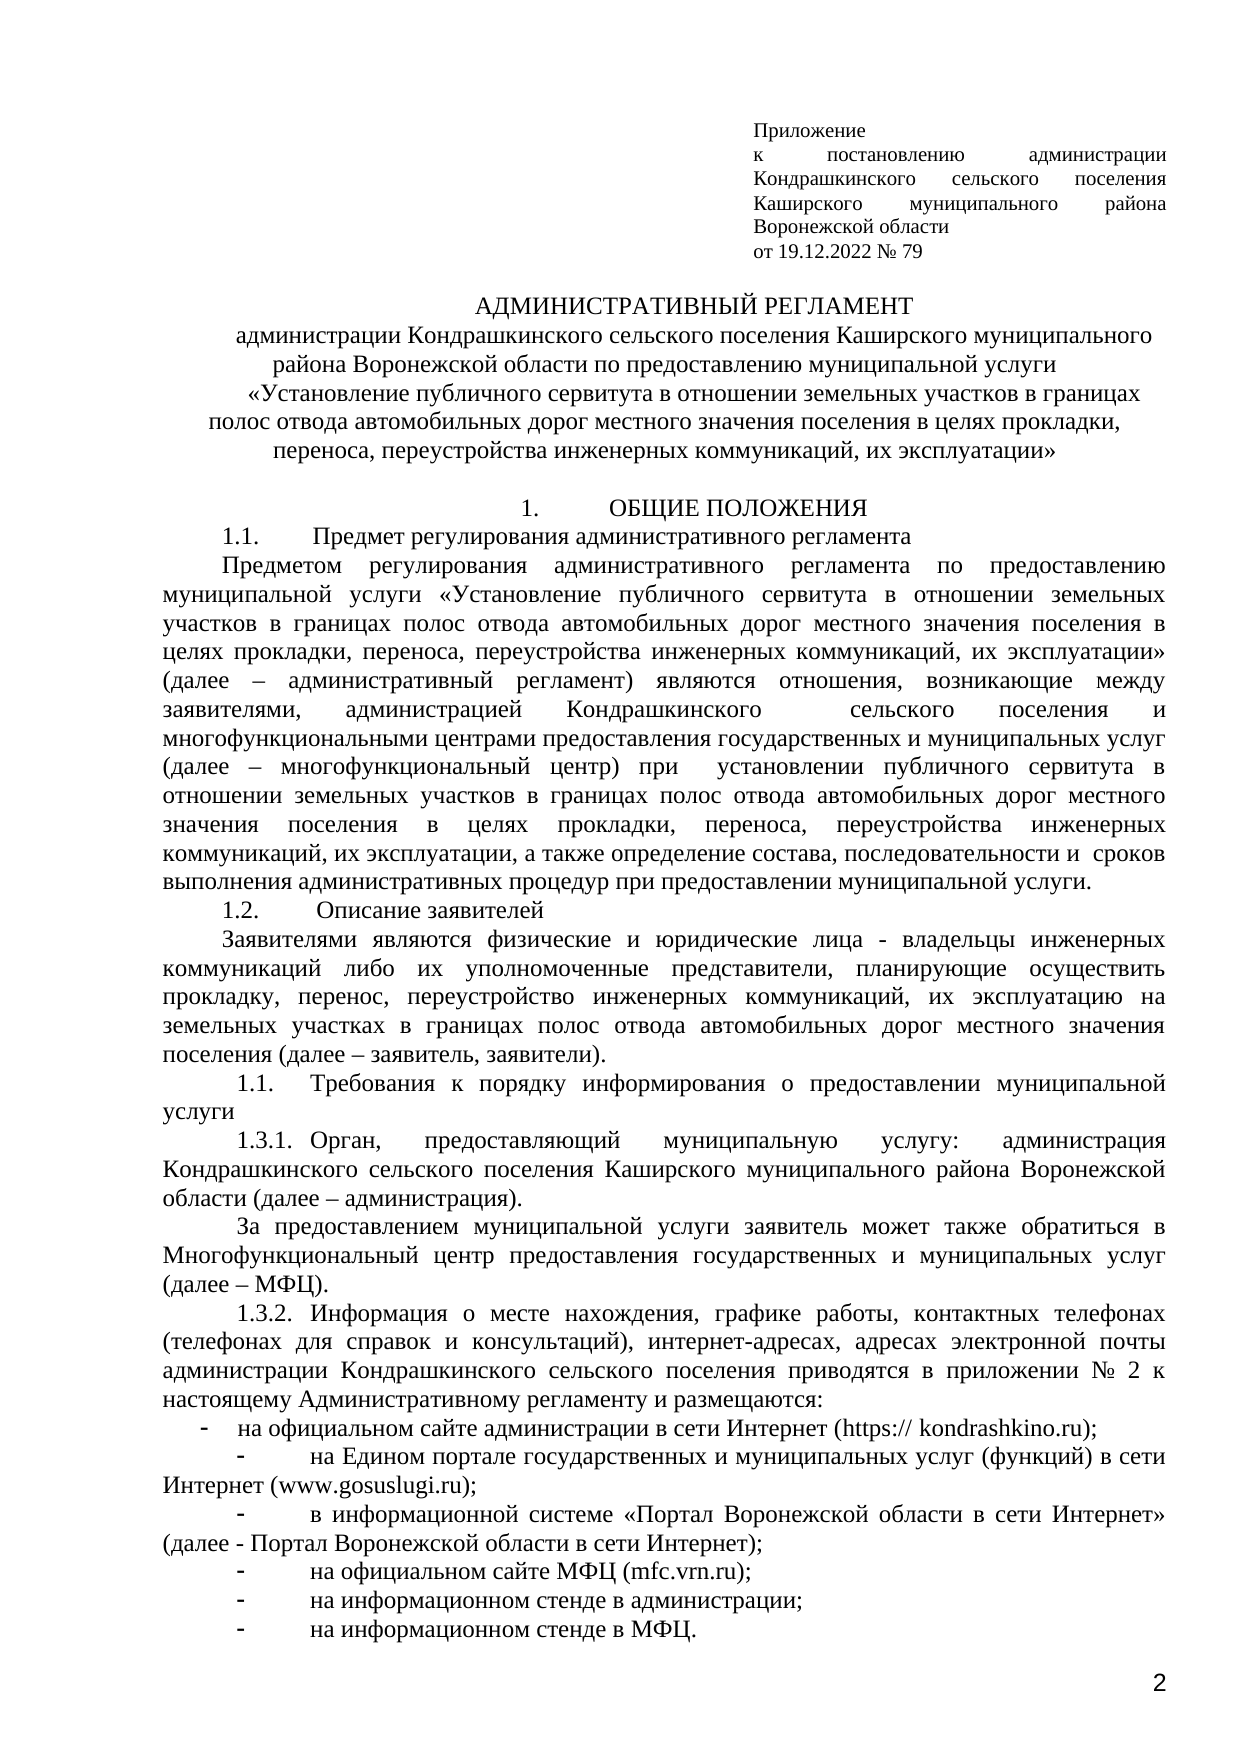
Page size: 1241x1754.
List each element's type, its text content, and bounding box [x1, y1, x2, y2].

list Описание заявителей [162, 895, 1167, 924]
text АДМИНИСТРАТИВНЫЙ РЕГЛАМЕНТ [162, 291, 1167, 320]
text администрации Кондрашкинского сельского поселения Каширского муниципального района Воронежской области по предоставлению муниципальной услуги [162, 320, 1167, 378]
text к постановлению администрации Кондрашкинского сельского поселения Каширского муниципального района Воронежской области [753, 142, 1167, 238]
list Информация о месте нахождения, графике работы, контактных телефонах (телефонах для справок и консультаций), интернет-адресах, адресах электронной почты администрации Кондрашкинского сельского поселения приводятся в приложении № 2 к настоящему Административному регламенту и размещаются: [162, 1298, 1167, 1413]
text Приложение [753, 118, 1167, 142]
text За предоставлением муниципальной услуги заявитель может также обратиться в Многофункциональный центр предоставления государственных и муниципальных услуг (далее – МФЦ). [162, 1211, 1167, 1298]
list на информационном стенде в администрации; [162, 1585, 1167, 1614]
text от 19.12.2022 № 79 [753, 238, 1167, 263]
list на официальном сайте МФЦ (mfc.vrn.ru); [162, 1556, 1167, 1585]
text Заявителями являются физические и юридические лица - владельцы инженерных коммуникаций либо их уполномоченные представители, планирующие осуществить прокладку, перенос, переустройство инженерных коммуникаций, их эксплуатацию на земельных участках в границах полос отвода автомобильных дорог местного значения поселения (далее – заявитель, заявители). [162, 924, 1167, 1068]
text Предметом регулирования административного регламента по предоставлению муниципальной услуги «Установление публичного сервитута в отношении земельных участков в границах полос отвода автомобильных дорог местного значения поселения в целях прокладки, переноса, переустройства инженерных коммуникаций, их эксплуатации» (далее – административный регламент) являются отношения, возникающие между заявителями, администрацией Кондрашкинского сельского поселения и многофункциональными центрами предоставления государственных и муниципальных услуг (далее – многофункциональный центр) при установлении публичного сервитута в отношении земельных участков в границах полос отвода автомобильных дорог местного значения поселения в целях прокладки, переноса, переустройства инженерных коммуникаций, их эксплуатации, а также определение состава, последовательности и сроков выполнения административных процедур при предоставлении муниципальной услуги. [162, 550, 1167, 895]
list на Едином портале государственных и муниципальных услуг (функций) в сети Интернет (www.gosuslugi.ru); [162, 1441, 1167, 1499]
list на информационном стенде в МФЦ. [162, 1614, 1167, 1643]
list Орган, предоставляющий муниципальную услугу: администрация Кондрашкинского сельского поселения Каширского муниципального района Воронежской области (далее – администрация). [162, 1125, 1167, 1211]
list Требования к порядку информирования о предоставлении муниципальной услуги [162, 1068, 1167, 1125]
list Предмет регулирования административного регламента [162, 521, 1167, 550]
list в информационной системе «Портал Воронежской области в сети Интернет» (далее - Портал Воронежской области в сети Интернет); [162, 1499, 1167, 1556]
list ОБЩИЕ ПОЛОЖЕНИЯ [162, 493, 1167, 521]
text «Установление публичного сервитута в отношении земельных участков в границах полос отвода автомобильных дорог местного значения поселения в целях прокладки, переноса, переустройства инженерных коммуникаций, их эксплуатации» [162, 378, 1167, 464]
list на официальном сайте администрации в сети Интернет (https:// kondrashkino.ru); [200, 1413, 1167, 1441]
